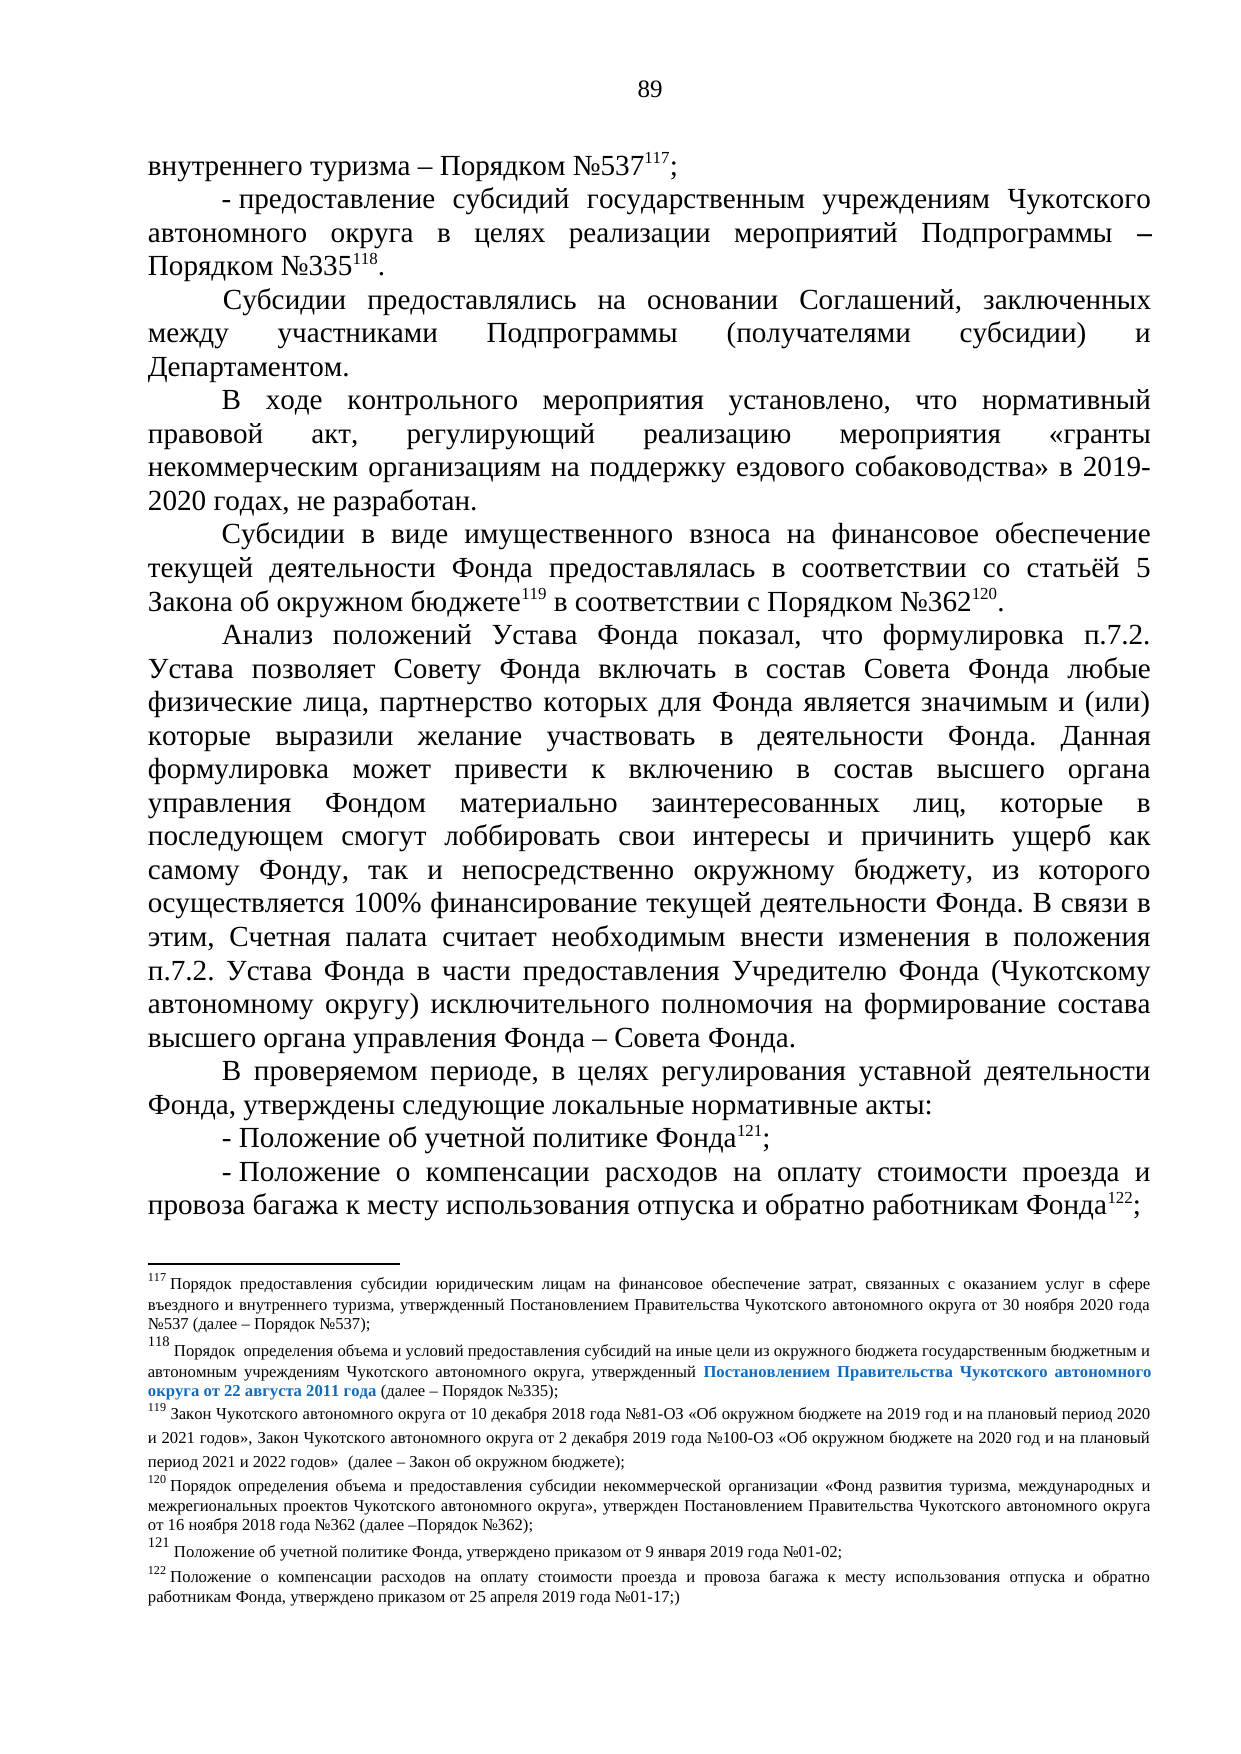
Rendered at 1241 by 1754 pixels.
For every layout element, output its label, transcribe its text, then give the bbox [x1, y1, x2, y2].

text Субсидии в виде имущественного взноса на финансовое обеспечение текущей деятельности Фонда предоставлялась в соответствии со статьёй 5 Закона об окружном бюджете в соответствии с Порядком №362. [148, 517, 1152, 617]
text Анализ положений Устава Фонда показал, что формулировка п.7.2. Устава позволяет Совету Фонда включать в состав Совета Фонда любые физические лица, партнерство которых для Фонда является значимым и (или) которые выразили желание участвовать в деятельности Фонда. Данная формулировка может привести к включению в состав высшего органа управления Фондом материально заинтересованных лиц, которые в последующем смогут лоббировать свои интересы и причинить ущерб как самому Фонду, так и непосредственно окружному бюджету, из которого осуществляется 100% финансирование текущей деятельности Фонда. В связи в этим, Счетная палата считает необходимым внести изменения в положения п.7.2. Устава Фонда в части предоставления Учредителю Фонда (Чукотскому автономному округу) исключительного полномочия на формирование состава высшего органа управления Фонда – Совета Фонда. [148, 617, 1152, 1053]
text - Положение об учетной политике Фонда; [148, 1120, 1152, 1154]
text Субсидии предоставлялись на основании Соглашений, заключенных между участниками Подпрограммы (получателями субсидии) и Департаментом. [148, 282, 1152, 382]
text В проверяемом периоде, в целях регулирования уставной деятельности Фонда, утверждены следующие локальные нормативные акты: [148, 1053, 1152, 1120]
text - предоставление субсидий государственным учреждениям Чукотского автономного округа в целях реализации мероприятий Подпрограммы – Порядком №335. [148, 181, 1152, 282]
text - Положение о компенсации расходов на оплату стоимости проезда и провоза багажа к месту использования отпуска и обратно работникам Фонда; [148, 1154, 1152, 1221]
text В ходе контрольного мероприятия установлено, что нормативный правовой акт, регулирующий реализацию мероприятия «гранты некоммерческим организациям на поддержку ездового собаководства» в 2019-2020 годах, не разработан. [148, 382, 1152, 517]
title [148, 148, 1152, 181]
